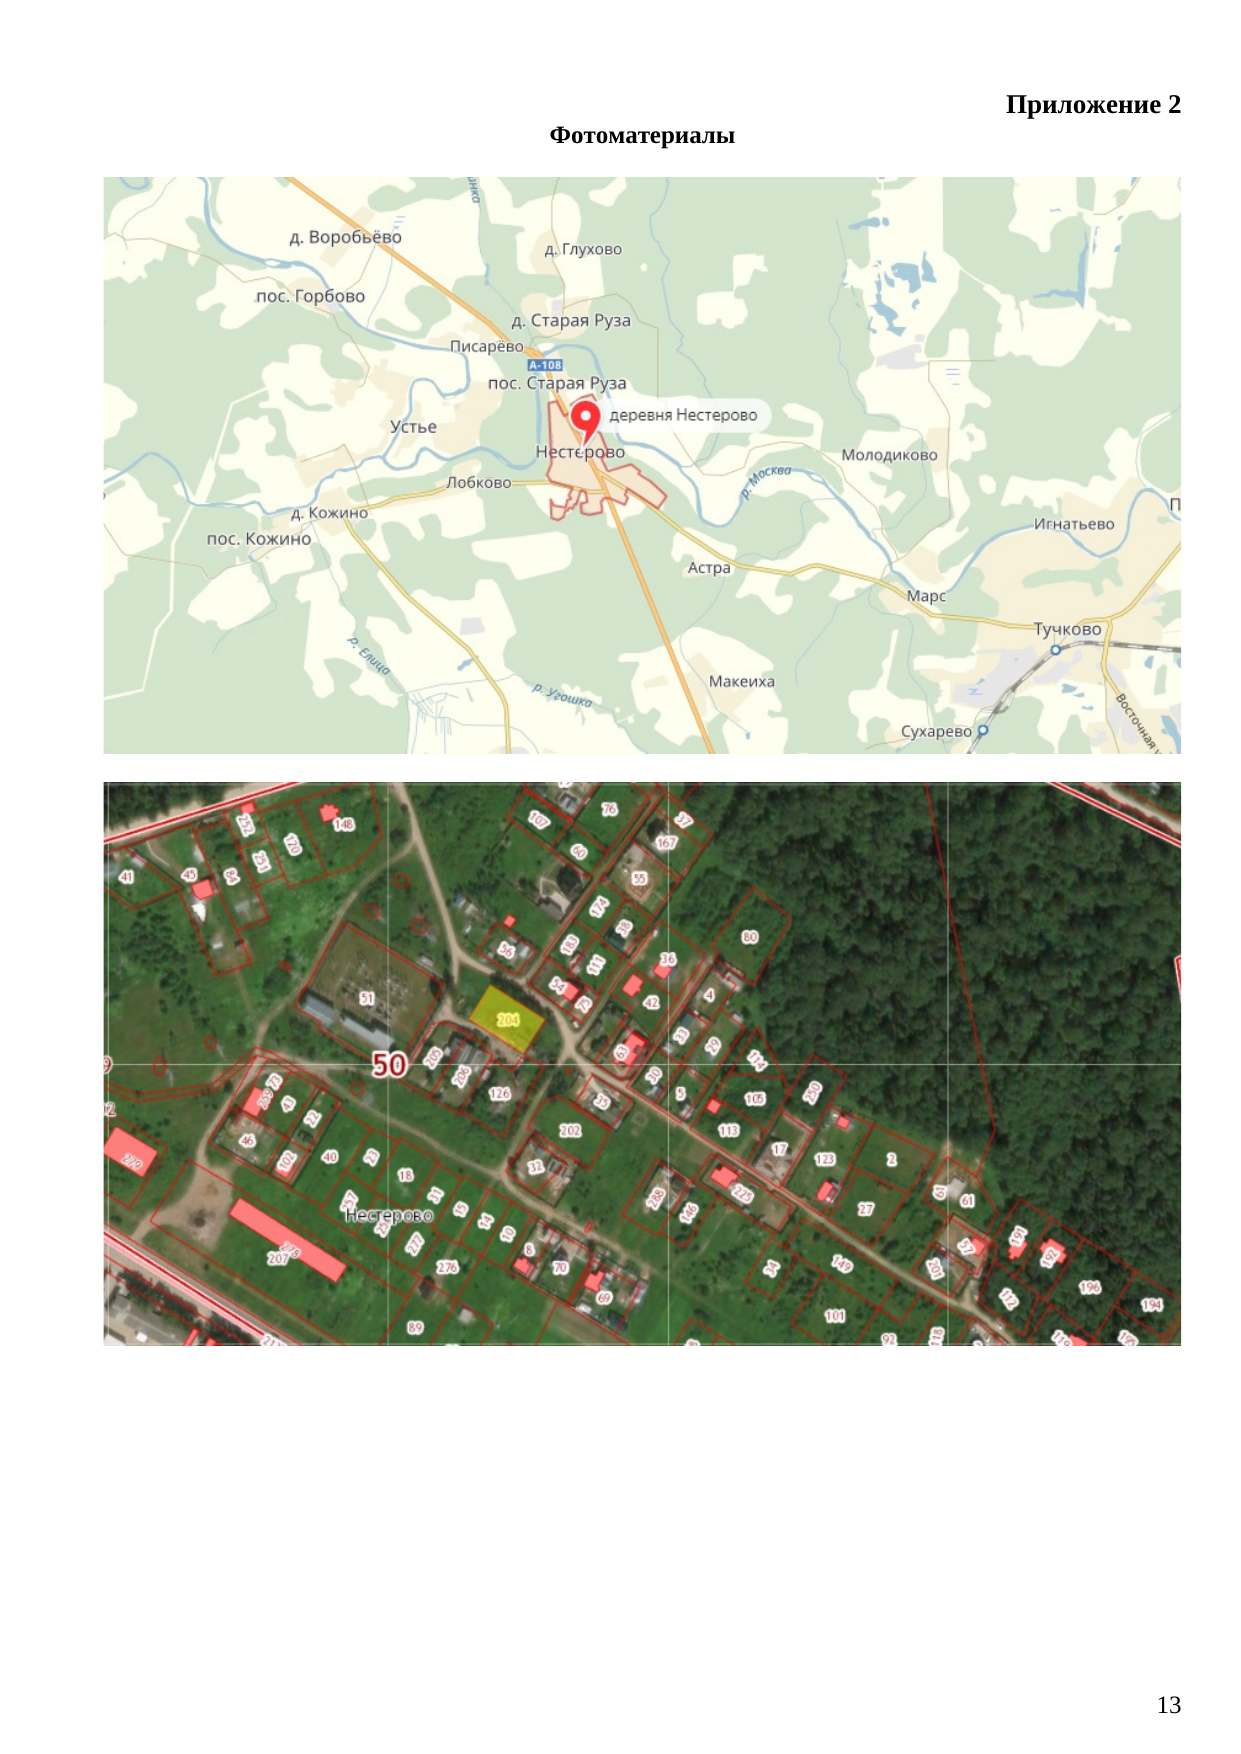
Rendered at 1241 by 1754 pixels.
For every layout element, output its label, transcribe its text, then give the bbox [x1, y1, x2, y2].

picture [103, 782, 1182, 1346]
text Фотоматериалы [103, 120, 1181, 148]
picture [103, 177, 1182, 754]
subtitle Приложение 2 [43, 89, 1181, 120]
